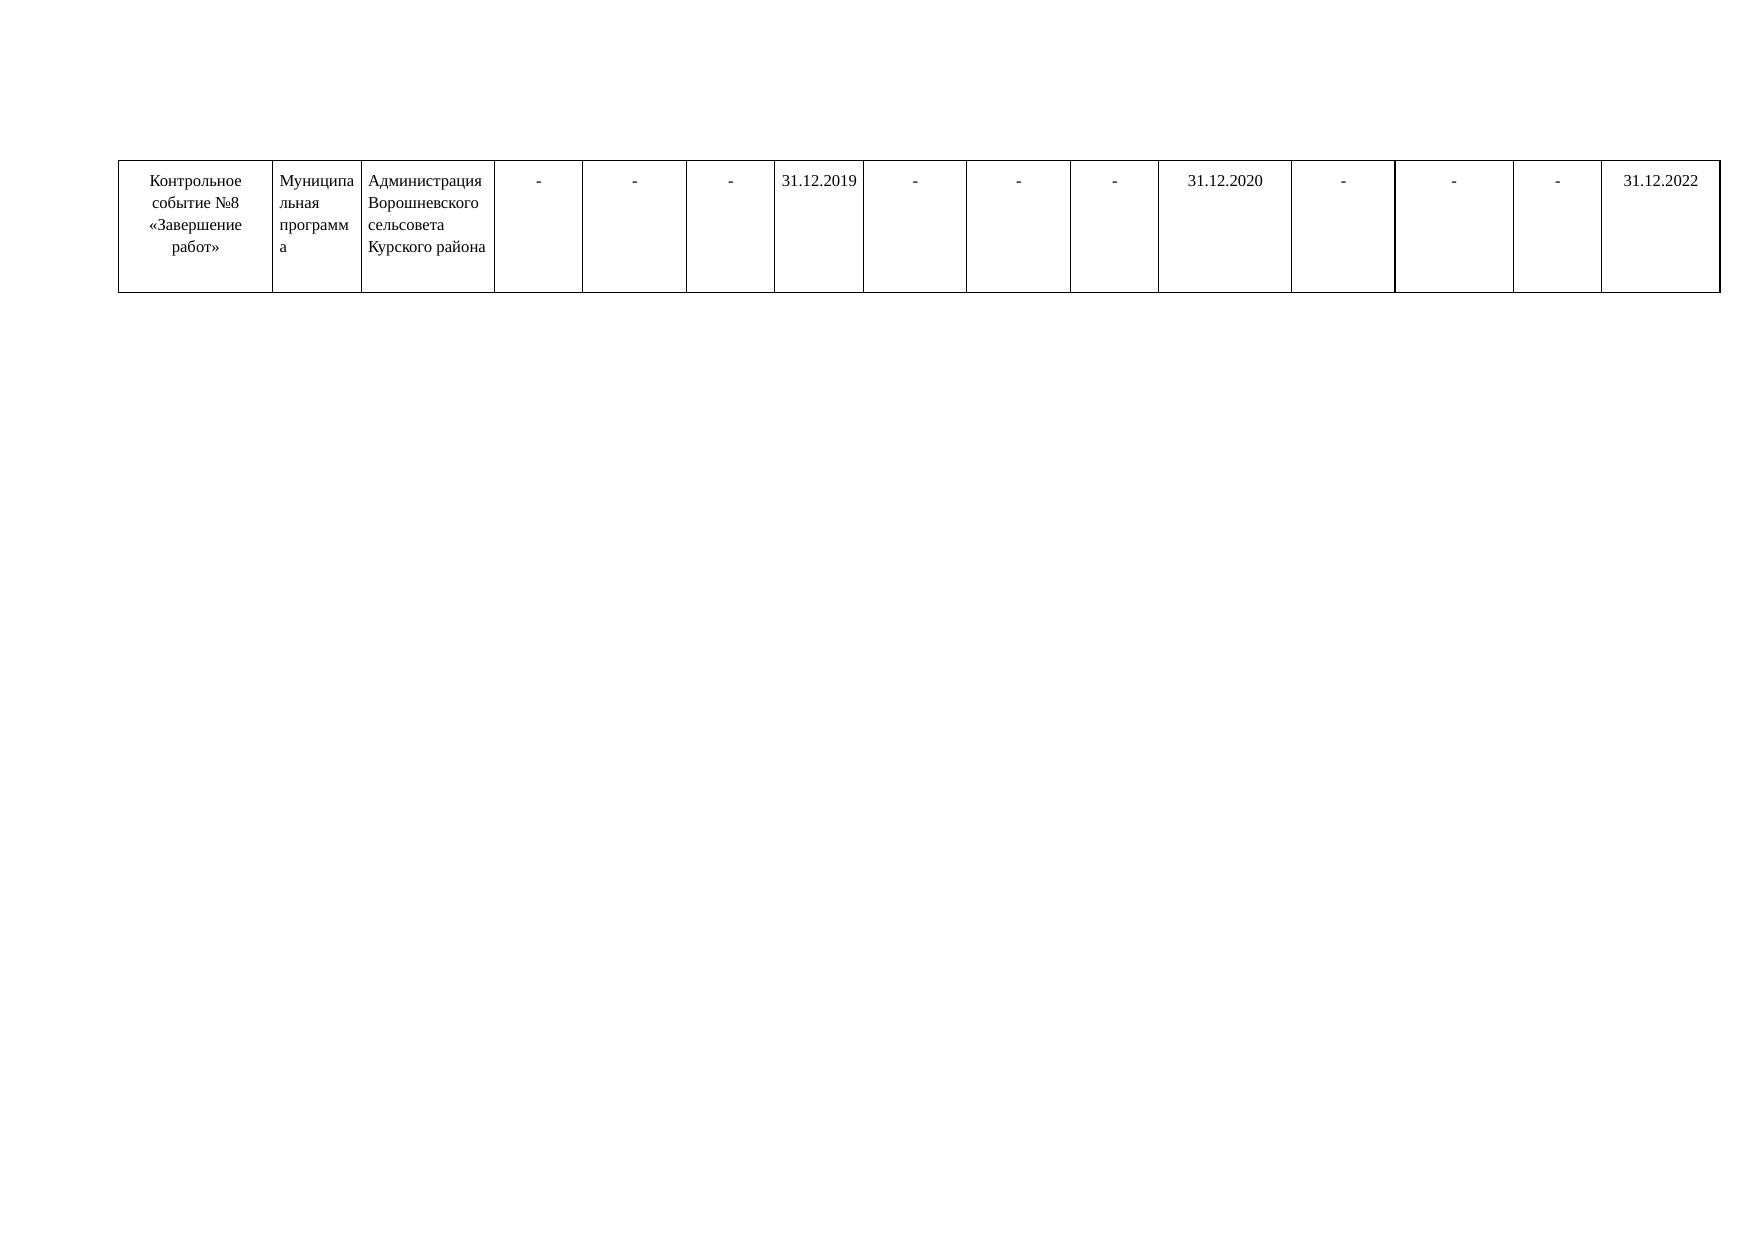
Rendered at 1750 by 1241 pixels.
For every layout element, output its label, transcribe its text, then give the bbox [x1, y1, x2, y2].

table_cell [362, 161, 494, 292]
table_cell - [495, 161, 582, 292]
table_cell Контрольное событие №8 «Завершение работ» [119, 161, 272, 292]
table_cell - [1071, 161, 1158, 292]
table_cell 31.12.2019 [775, 161, 863, 292]
table_cell 31.12.2022 [1602, 161, 1719, 292]
table_cell - [583, 161, 686, 292]
table_cell - [1292, 161, 1394, 292]
table_cell - [687, 161, 774, 292]
table_cell - [1396, 161, 1513, 292]
table_cell - [967, 161, 1070, 292]
table_cell 31.12.2020 [1159, 161, 1291, 292]
table_cell - [864, 161, 966, 292]
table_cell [273, 161, 361, 292]
table_cell - [1514, 161, 1601, 292]
